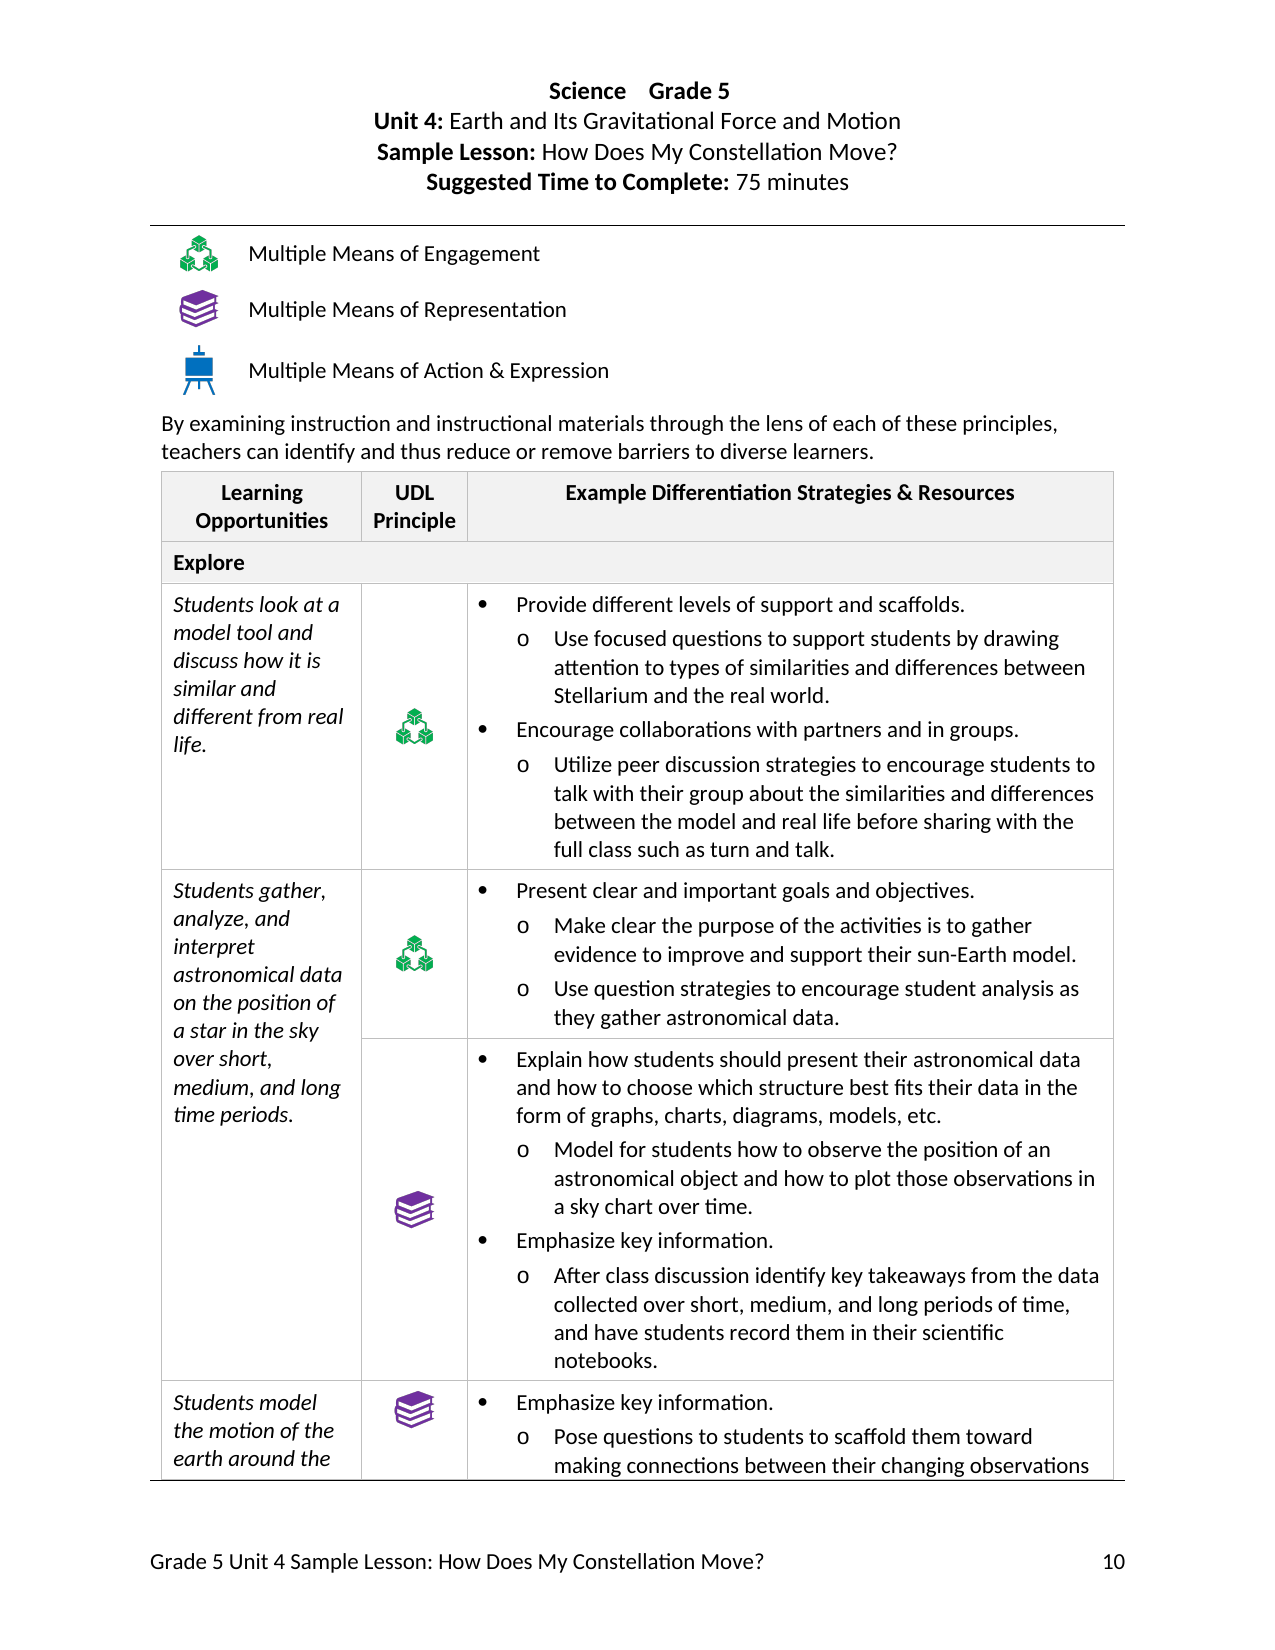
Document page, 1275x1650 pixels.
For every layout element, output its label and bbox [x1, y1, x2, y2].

picture [393, 932, 436, 975]
picture [393, 705, 436, 748]
picture [177, 287, 221, 331]
picture [172, 343, 226, 397]
picture [392, 1387, 437, 1432]
table_cell [150, 226, 1125, 1480]
picture [392, 1187, 437, 1232]
picture [177, 232, 220, 275]
